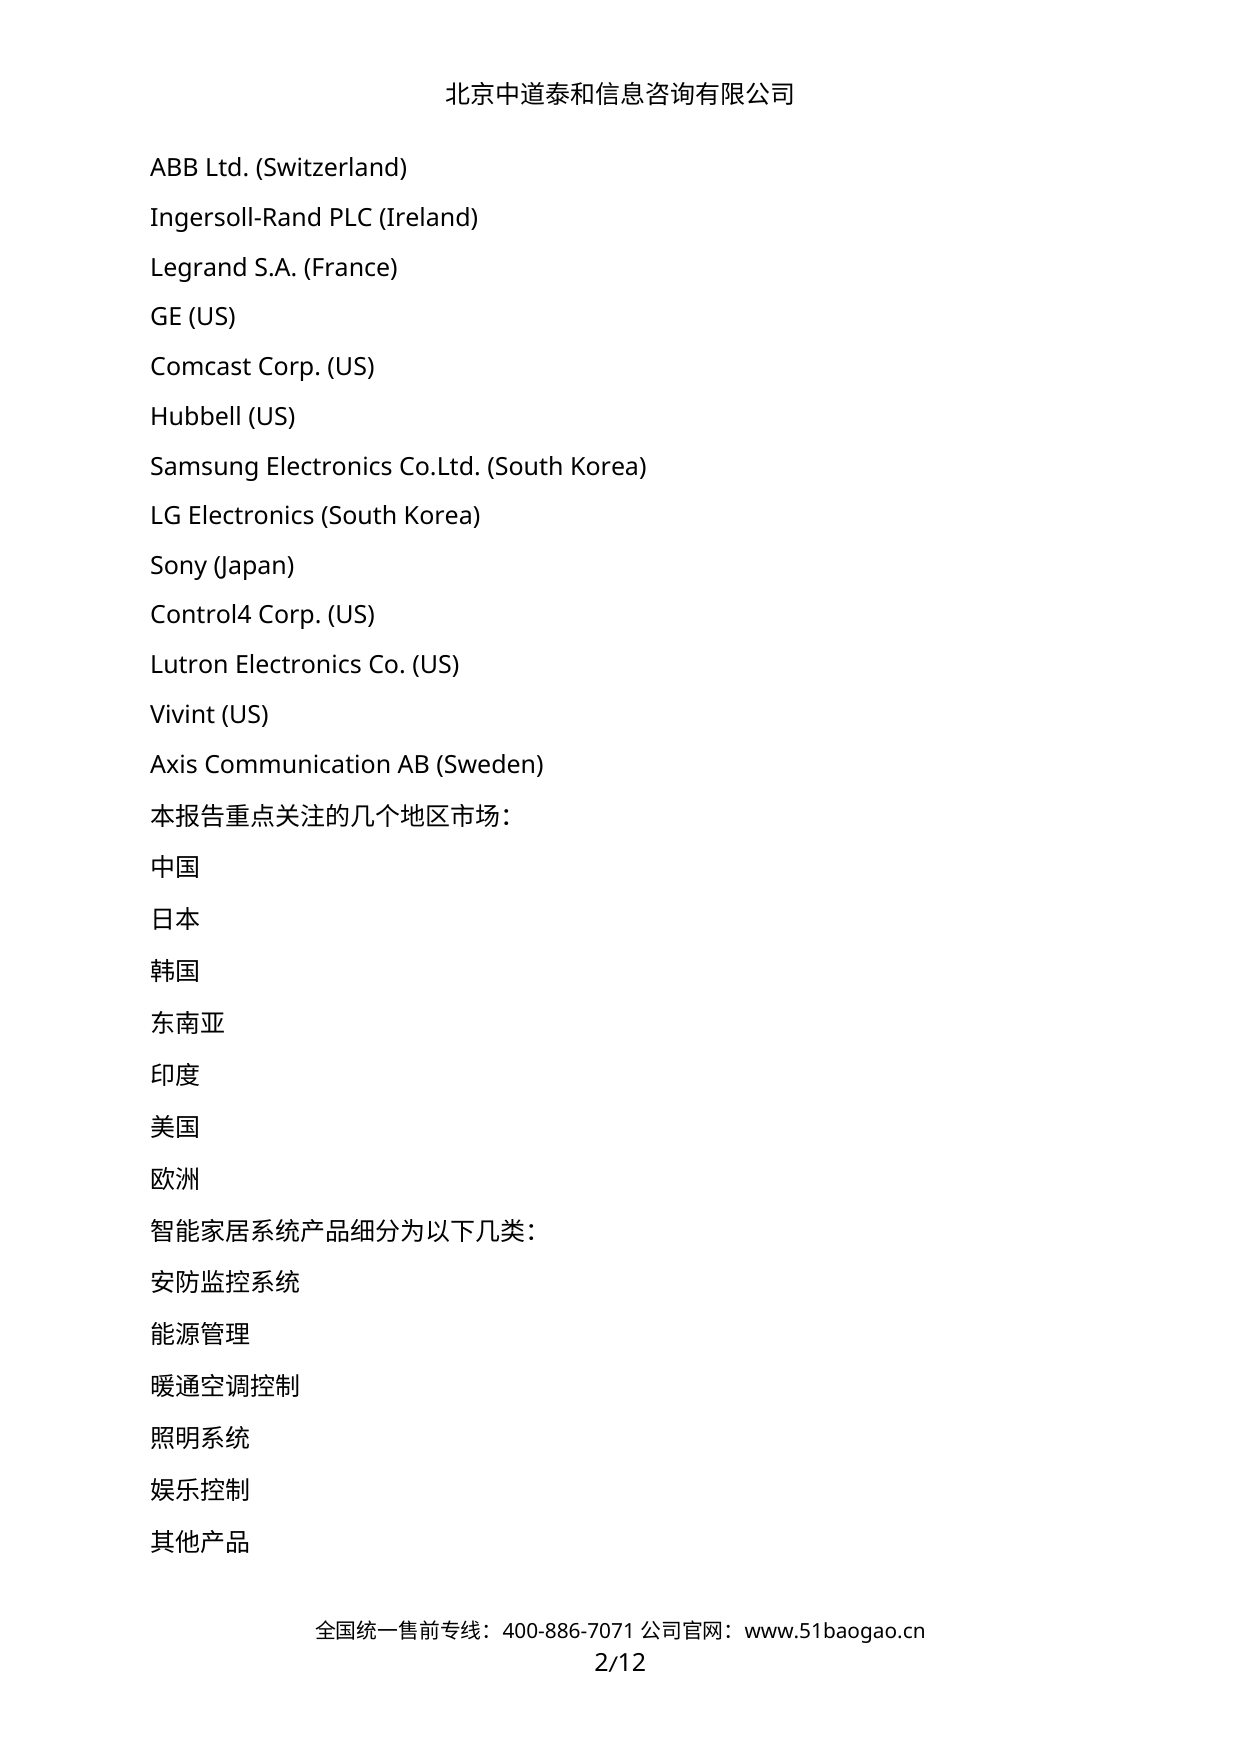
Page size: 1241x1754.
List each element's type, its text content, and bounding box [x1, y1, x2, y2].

text 美国 [150, 1107, 1090, 1143]
text 暖通空调控制 [150, 1367, 1090, 1403]
text Sony (Japan) [150, 547, 1090, 582]
text 日本 [150, 900, 1090, 936]
text 欧洲 [150, 1159, 1090, 1195]
text 能源管理 [150, 1315, 1090, 1351]
text 中国 [150, 848, 1090, 884]
text Samsung Electronics Co.Ltd. (South Korea) [150, 448, 1090, 482]
text 本报告重点关注的几个地区市场： [150, 796, 1090, 832]
text 其他产品 [150, 1522, 1090, 1558]
text GE (US) [150, 299, 1090, 333]
text Lutron Electronics Co. (US) [150, 647, 1090, 681]
text 印度 [150, 1055, 1090, 1092]
text 照明系统 [150, 1418, 1090, 1455]
text ABB Ltd. (Switzerland) [150, 150, 1090, 184]
text Legrand S.A. (France) [150, 249, 1090, 283]
text 娱乐控制 [150, 1470, 1090, 1507]
text 智能家居系统产品细分为以下几类： [150, 1211, 1090, 1247]
text 东南亚 [150, 1003, 1090, 1040]
text 韩国 [150, 952, 1090, 988]
text Axis Communication AB (Sweden) [150, 746, 1090, 780]
text Comcast Corp. (US) [150, 349, 1090, 383]
text Ingersoll-Rand PLC (Ireland) [150, 200, 1090, 234]
text Control4 Corp. (US) [150, 597, 1090, 631]
text Vivint (US) [150, 697, 1090, 731]
text LG Electronics (South Korea) [150, 498, 1090, 532]
text 安防监控系统 [150, 1263, 1090, 1299]
text Hubbell (US) [150, 398, 1090, 432]
